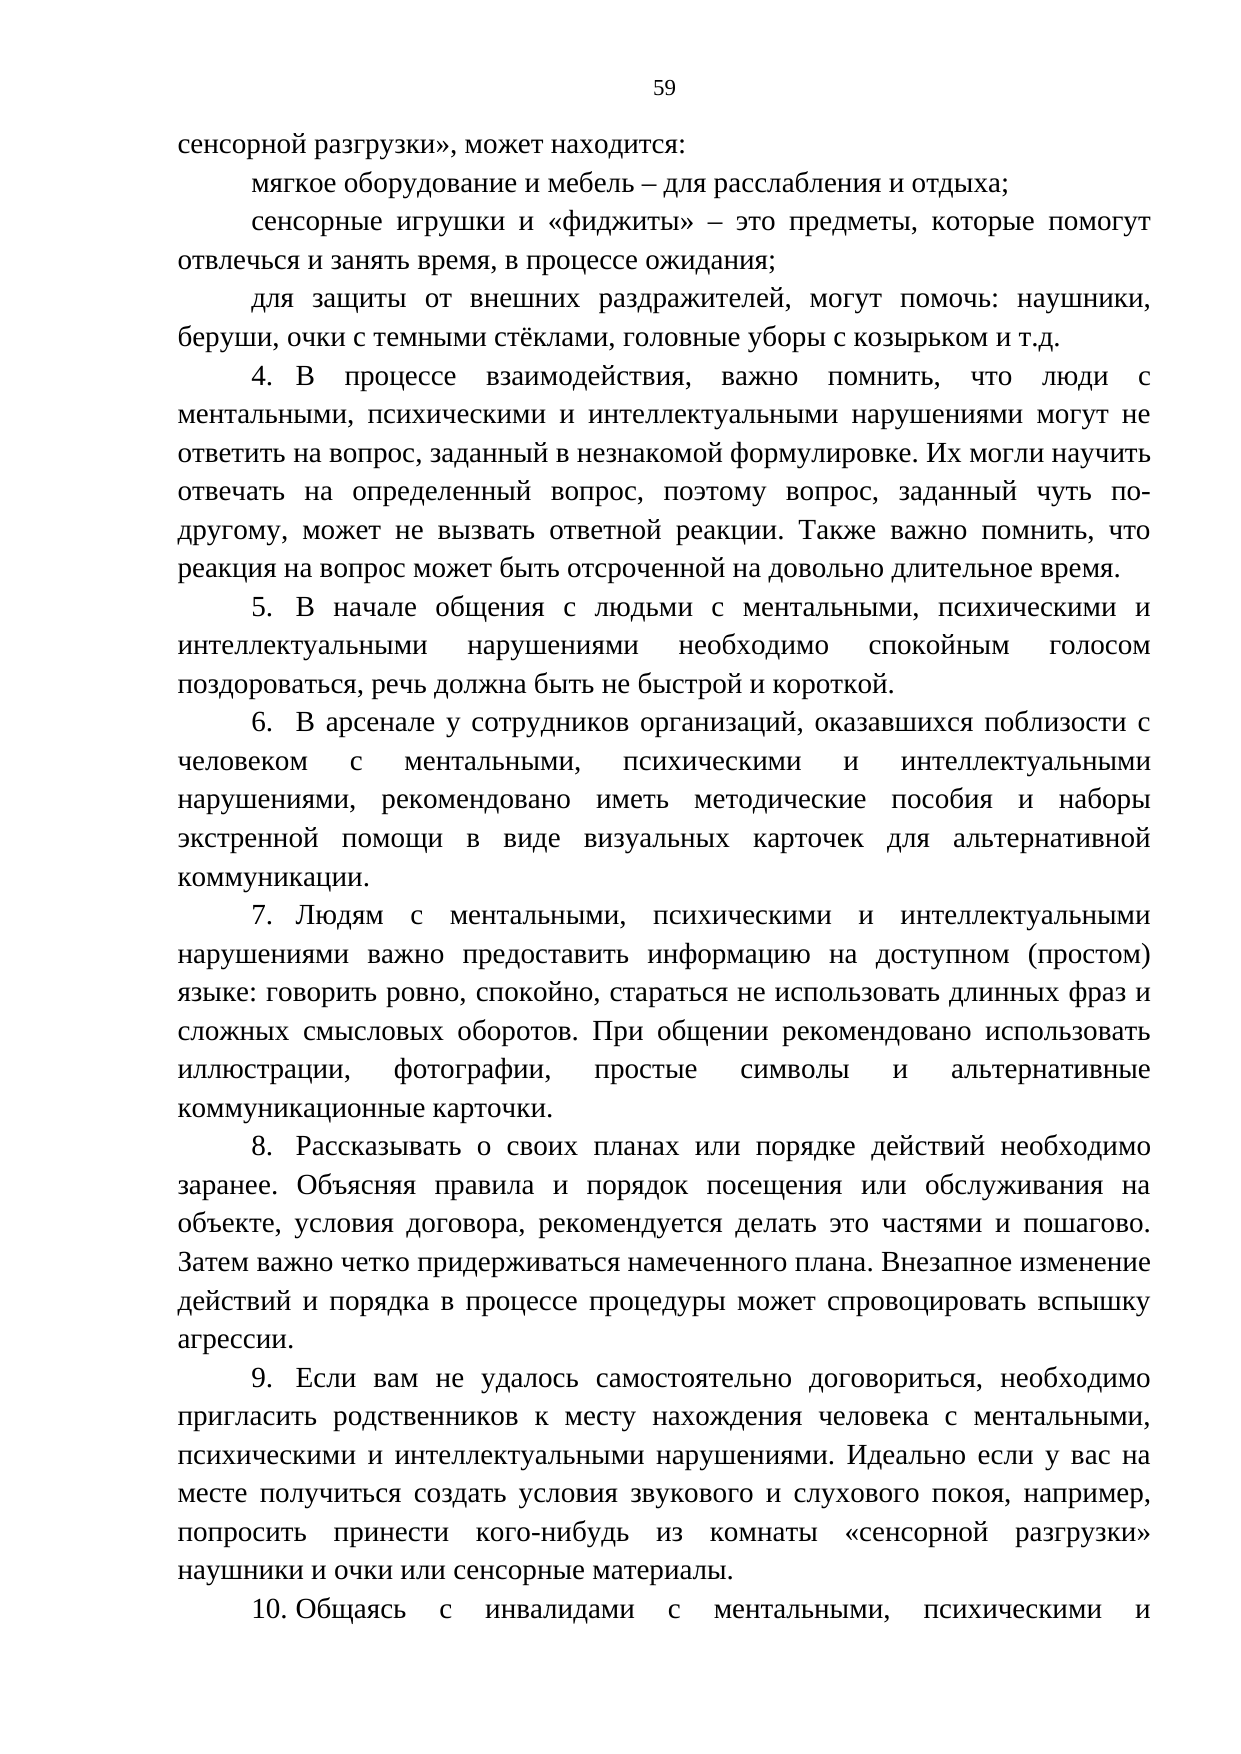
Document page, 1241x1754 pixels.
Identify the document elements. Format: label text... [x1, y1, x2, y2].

list Рассказывать о своих планах или порядке действий необходимо заранее. Объясняя правила и порядок посещения или обслуживания на объекте, условия договора, рекомендуется делать это частями и пошагово. Затем важно четко придерживаться намеченного плана. Внезапное изменение действий и порядка в процессе процедуры может спровоцировать вспышку агрессии. [177, 1128, 1152, 1355]
list Если вам не удалось самостоятельно договориться, необходимо пригласить родственников к месту нахождения человека с ментальными, психическими и интеллектуальными нарушениями. Идеально если у вас на месте получиться создать условия звукового и слухового покоя, например, попросить принести кого-нибудь из комнаты «сенсорной разгрузки» наушники и очки или сенсорные материалы. [177, 1360, 1152, 1586]
list В начале общения с людьми с ментальными, психическими и интеллектуальными нарушениями необходимо спокойным голосом поздороваться, речь должна быть не быстрой и короткой. [177, 589, 1152, 699]
list В процессе взаимодействия, важно помнить, что люди с ментальными, психическими и интеллектуальными нарушениями могут не ответить на вопрос, заданный в незнакомой формулировке. Их могли научить отвечать на определенный вопрос, поэтому вопрос, заданный чуть по-другому, может не вызвать ответной реакции. Также важно помнить, что реакция на вопрос может быть отсроченной на довольно длительное время. [177, 358, 1152, 584]
list В арсенале у сотрудников организаций, оказавшихся поблизости с человеком с ментальными, психическими и интеллектуальными нарушениями, рекомендовано иметь методические пособия и наборы экстренной помощи в виде визуальных карточек для альтернативной коммуникации. [177, 704, 1152, 892]
list Людям с ментальными, психическими и интеллектуальными нарушениями важно предоставить информацию на доступном (простом) языке: говорить ровно, спокойно, стараться не использовать длинных фраз и сложных смысловых оборотов. При общении рекомендовано использовать иллюстрации, фотографии, простые символы и альтернативные коммуникационные карточки. [177, 897, 1152, 1123]
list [177, 1591, 1152, 1624]
text сенсорные игрушки и «фиджиты» – это предметы, которые помогут отвлечься и занять время, в процессе ожидания; [177, 203, 1152, 276]
text для защиты от внешних раздражителей, могут помочь: наушники, беруши, очки с темными стёклами, головные уборы с козырьком и т.д. [177, 281, 1152, 353]
text мягкое оборудование и мебель – для расслабления и отдыха; [177, 165, 1152, 198]
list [177, 126, 1152, 160]
